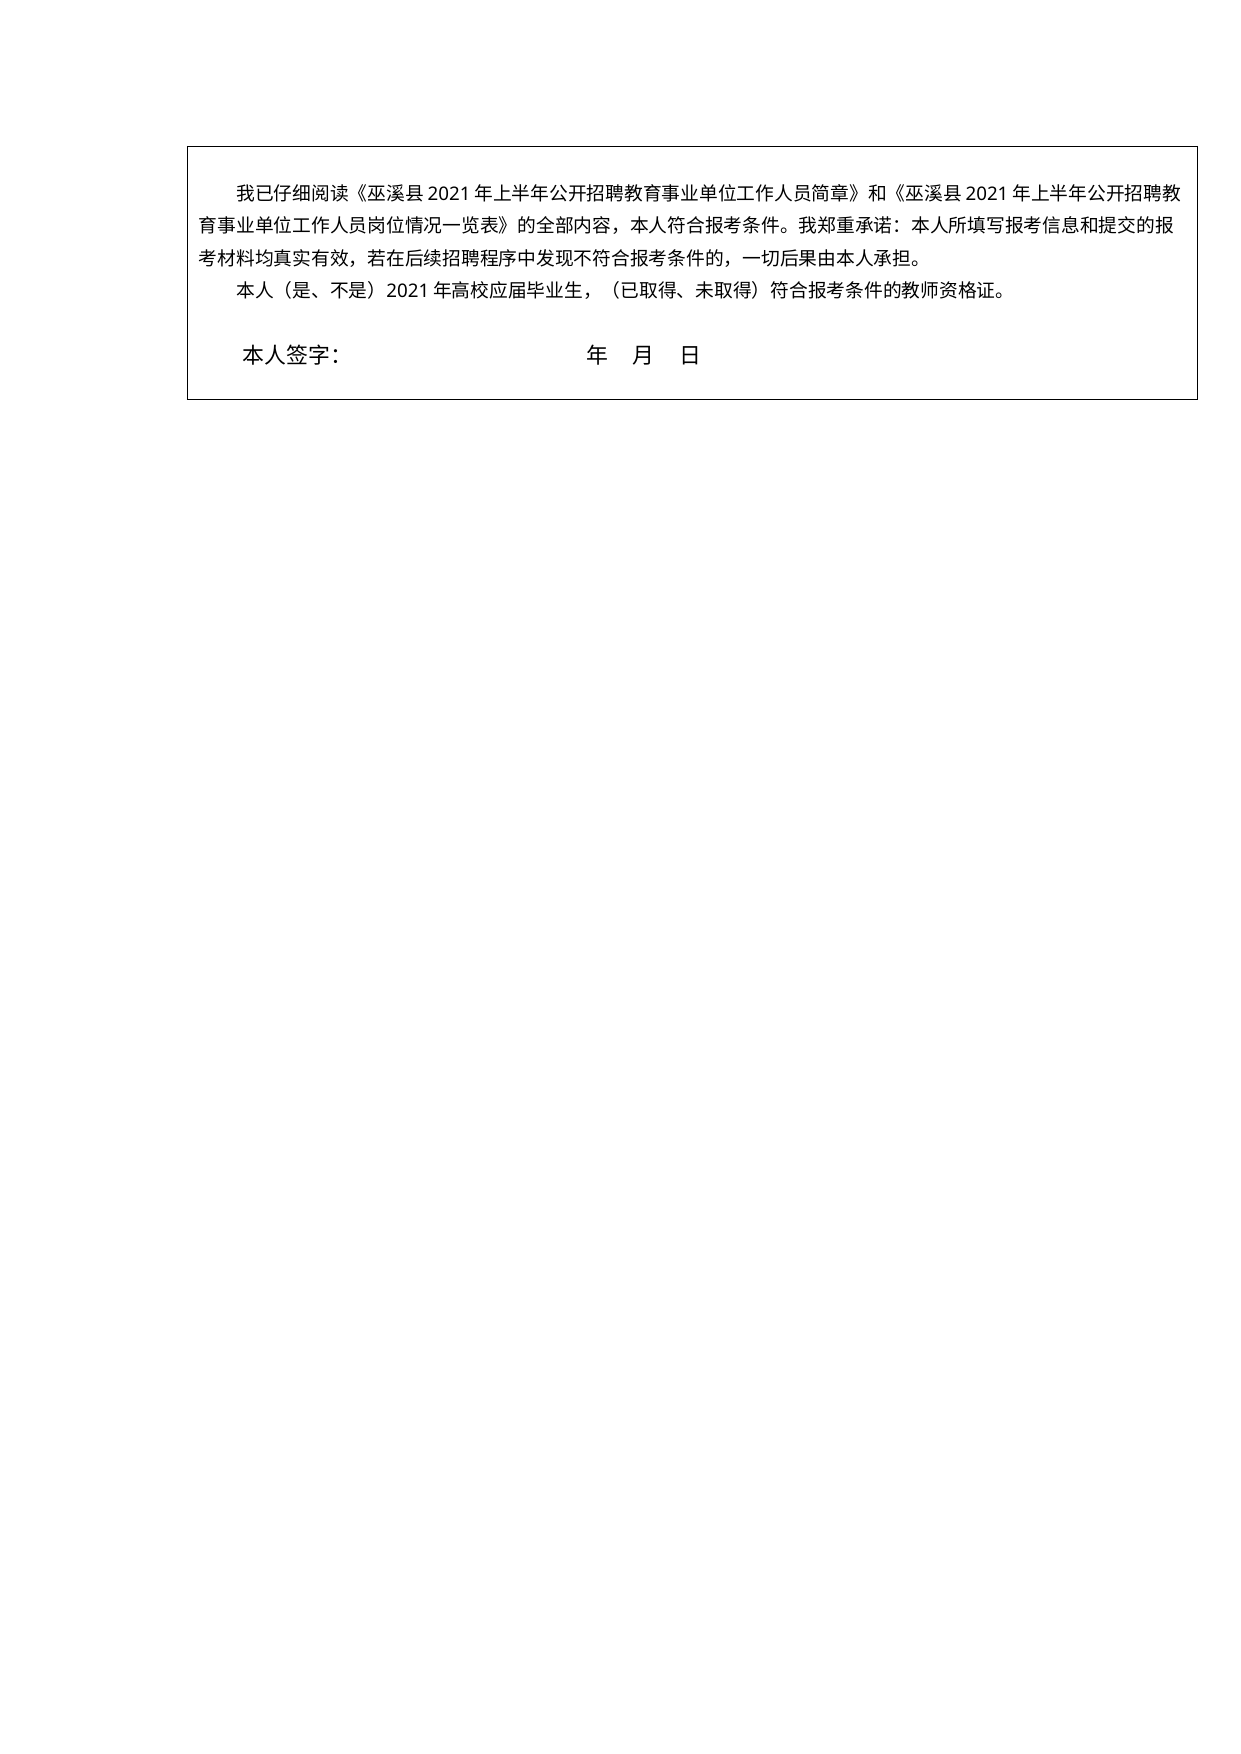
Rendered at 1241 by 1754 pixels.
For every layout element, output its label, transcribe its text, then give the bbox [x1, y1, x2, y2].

table_cell 我已仔细阅读《巫溪县2021年上半年公开招聘教育事业单位工作人员简章》和《巫溪县2021年上半年公开招聘教育事业单位工作人员岗位情况一览表》的全部内容，本人符合报考条件。我郑重承诺：本人所填写报考信息和提交的报考材料均真实有效，若在后续招聘程序中发现不符合报考条件的，一切后果由本人承担。 本人（是、不是）2021年高校应届毕业生，（已取得、未取得）符合报考条件的教师资格证。 本人签字： 年 月 日 [188, 147, 1197, 399]
